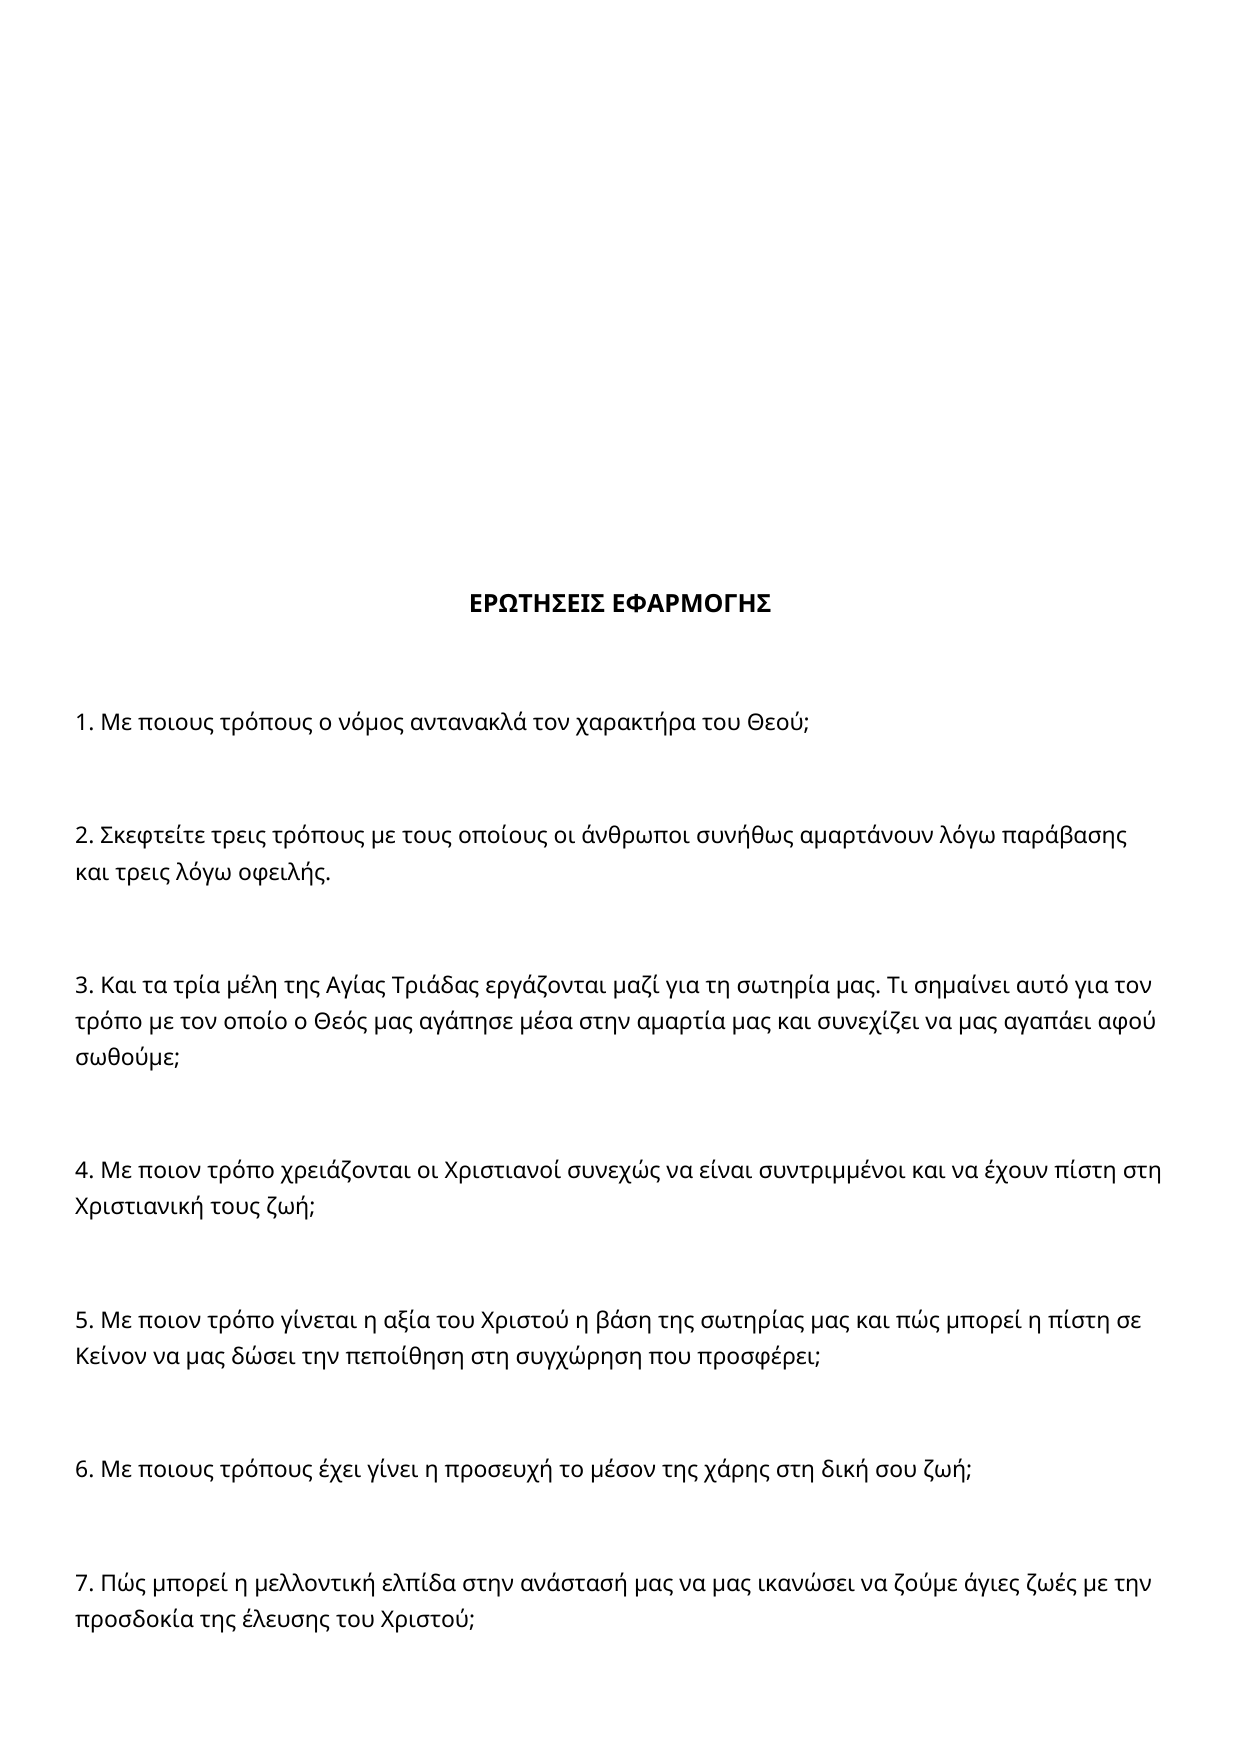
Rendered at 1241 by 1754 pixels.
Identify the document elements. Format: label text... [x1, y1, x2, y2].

text 7. Πώς μπορεί η μελλοντική ελπίδα στην ανάστασή μας να μας ικανώσει να ζούμε άγιες ζωές με την προσδοκία της έλευσης του Χριστού; [75, 1567, 1165, 1634]
text 3. Και τα τρία μέλη της Αγίας Τριάδας εργάζονται μαζί για τη σωτηρία μας. Τι σημαίνει αυτό για τον τρόπο με τον οποίο ο Θεός μας αγάπησε μέσα στην αμαρτία μας και συνεχίζει να μας αγαπάει αφού σωθούμε; [75, 969, 1165, 1072]
text 5. Με ποιον τρόπο γίνεται η αξία του Χριστού η βάση της σωτηρίας μας και πώς μπορεί η πίστη σε Κείνον να μας δώσει την πεποίθηση στη συγχώρηση που προσφέρει; [75, 1304, 1165, 1371]
text 6. Με ποιους τρόπους έχει γίνει η προσευχή το μέσον της χάρης στη δική σου ζωή; [75, 1453, 1165, 1484]
text ΕΡΩΤΗΣΕΙΣ ΕΦΑΡΜΟΓΗΣ [75, 586, 1165, 620]
text 4. Με ποιον τρόπο χρειάζονται οι Χριστιανοί συνεχώς να είναι συντριμμένοι και να έχουν πίστη στη Χριστιανική τους ζωή; [75, 1154, 1165, 1222]
text 1. Με ποιους τρόπους ο νόμος αντανακλά τον χαρακτήρα του Θεού; [75, 706, 1165, 737]
text 2. Σκεφτείτε τρεις τρόπους με τους οποίους οι άνθρωποι συνήθως αμαρτάνουν λόγω παράβασης και τρεις λόγω οφειλής. [75, 819, 1165, 887]
